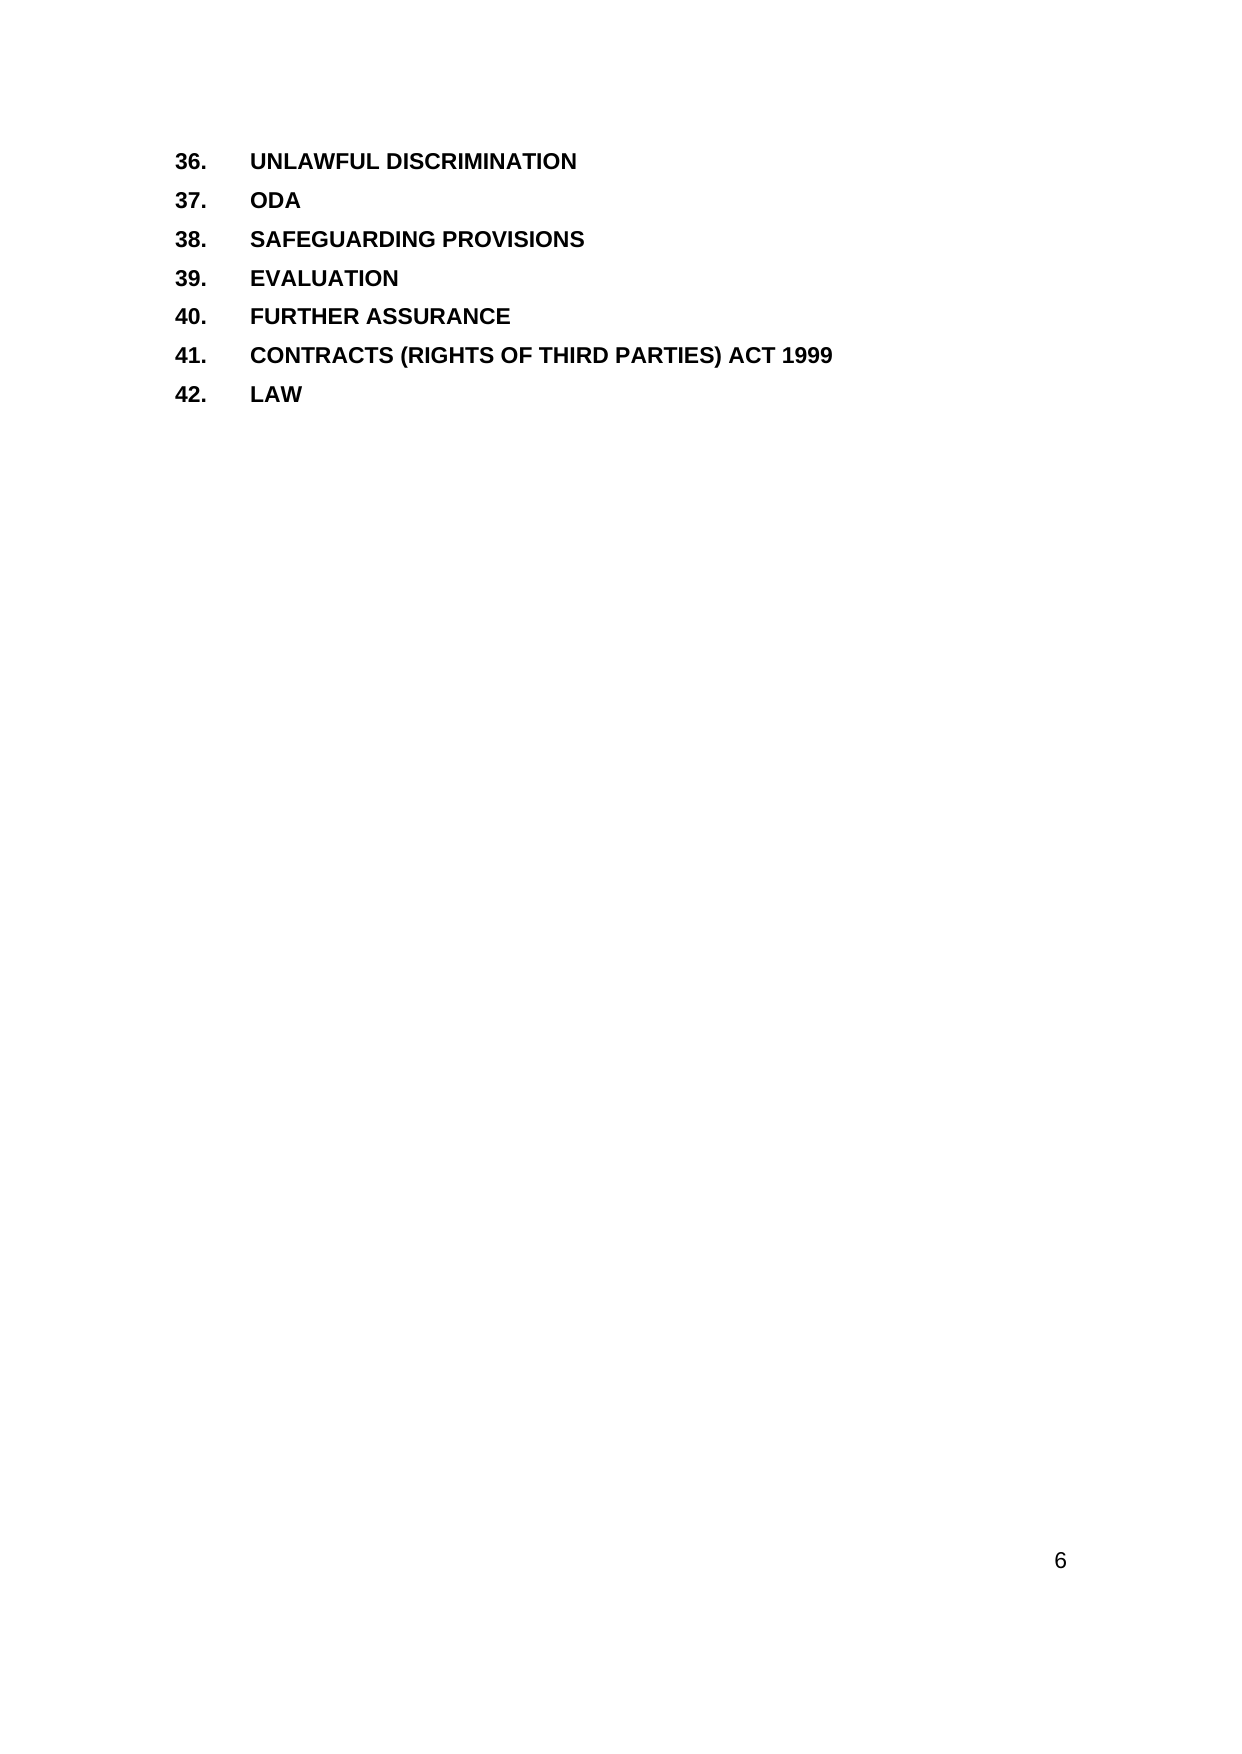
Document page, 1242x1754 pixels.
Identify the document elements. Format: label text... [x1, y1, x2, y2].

text 37. ODA [175, 187, 1067, 213]
text 38. SAFEGUARDING PROVISIONS [175, 226, 1067, 252]
text 36. UNLAWFUL DISCRIMINATION [175, 148, 1067, 174]
text 41. CONTRACTS (RIGHTS OF THIRD PARTIES) ACT 1999 [175, 342, 1067, 368]
text 39. EVALUATION [175, 264, 1067, 291]
text 40. FURTHER ASSURANCE [175, 303, 1067, 330]
text 42. LAW [175, 381, 1067, 407]
